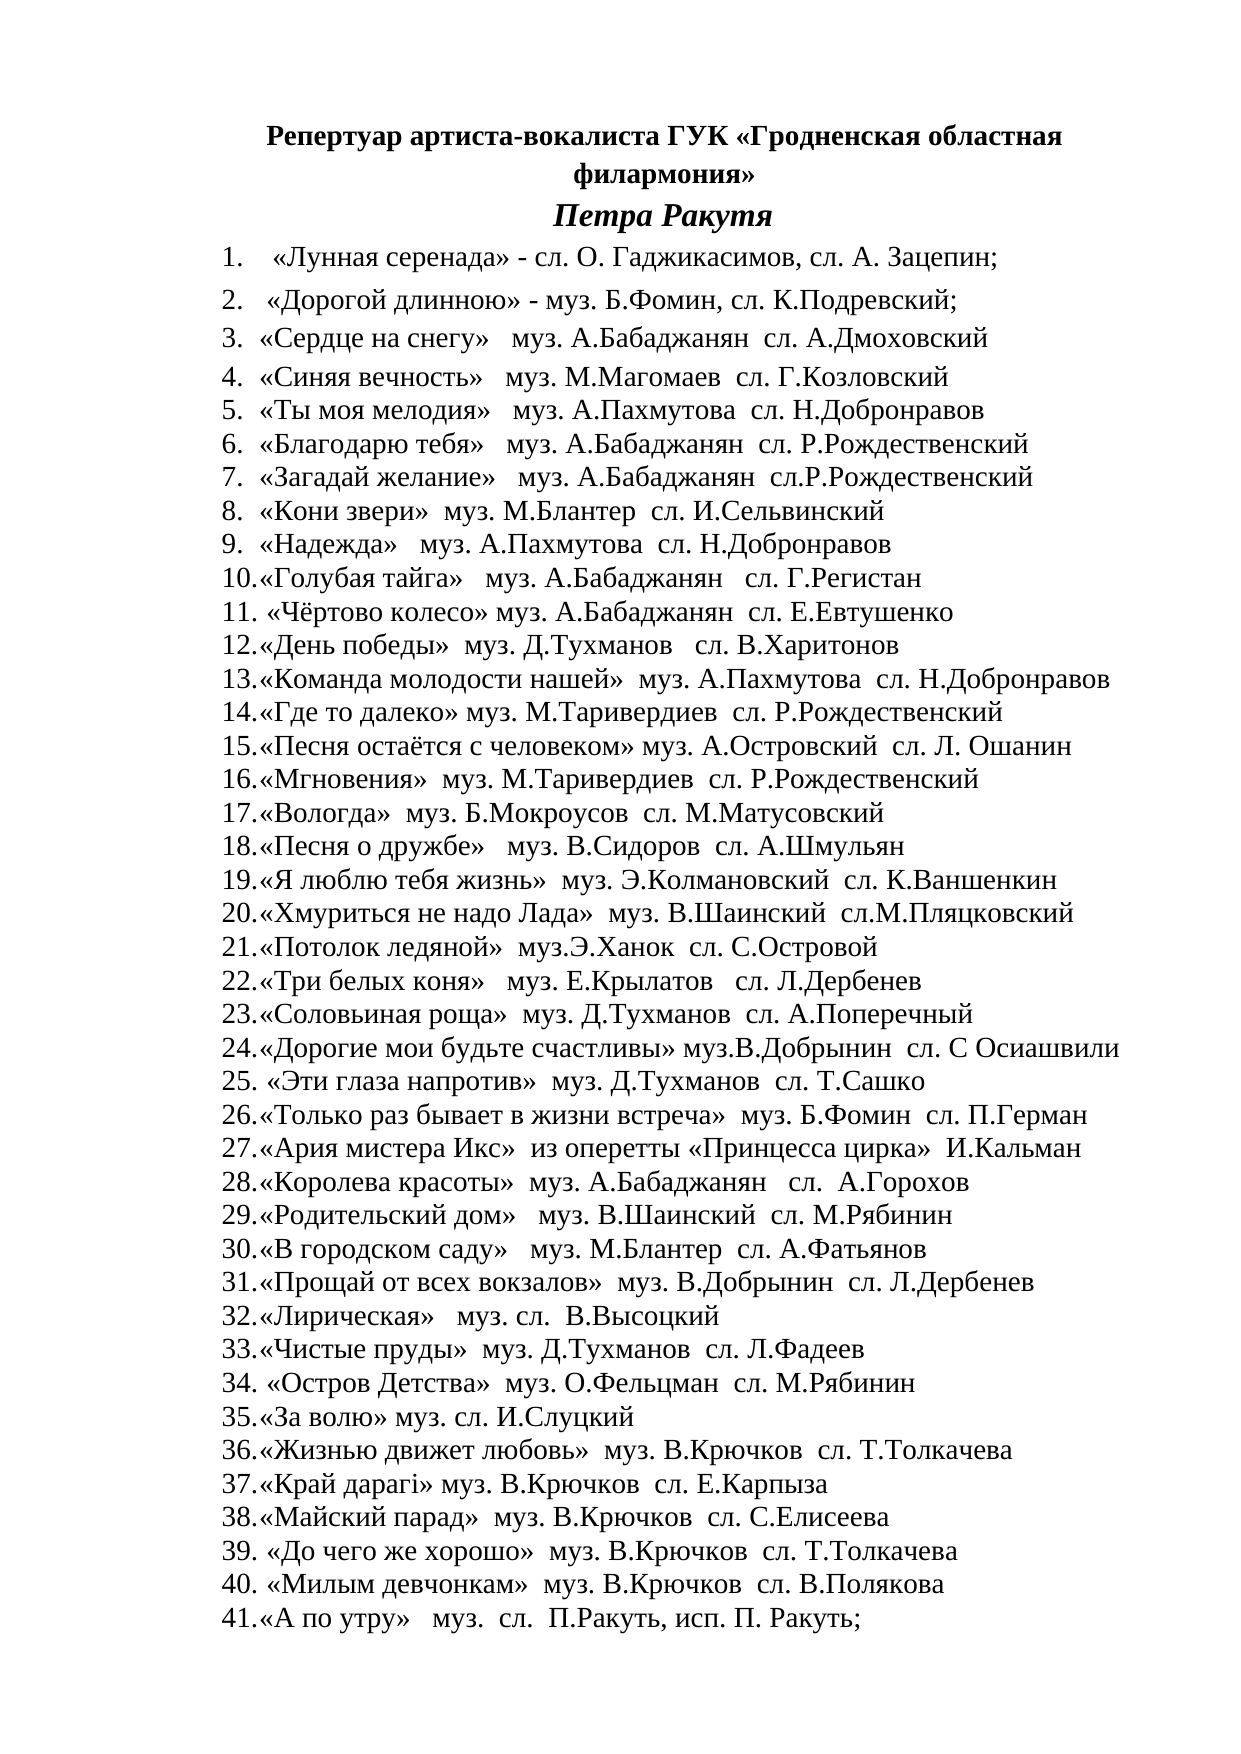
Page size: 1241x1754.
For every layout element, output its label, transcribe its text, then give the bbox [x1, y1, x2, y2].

list «Кони звери» муз. М.Блантер сл. И.Сельвинский [221, 493, 1152, 527]
list «Остров Детства» муз. О.Фельцман сл. М.Рябинин [221, 1365, 1152, 1399]
list «А по утру» муз. сл. П.Ракуть, исп. П. Ракуть; [221, 1600, 1152, 1633]
list «Надежда» муз. А.Пахмутова сл. Н.Добронравов [221, 527, 1152, 560]
list «Дорогой длинною» - муз. Б.Фомин, сл. К.Подревский; [221, 282, 1152, 315]
list «Ты моя мелодия» муз. А.Пахмутова сл. Н.Добронравов [221, 392, 1152, 426]
list «Песня остаётся с человеком» муз. А.Островский сл. Л. Ошанин [221, 728, 1152, 761]
list «Родительский дом» муз. В.Шаинский сл. М.Рябинин [221, 1197, 1152, 1231]
list «Ария мистера Икс» из оперетты «Принцесса цирка» И.Кальман [221, 1130, 1152, 1164]
list «Хмуриться не надо Лада» муз. В.Шаинский сл.М.Пляцковский [221, 896, 1152, 929]
list «Чёртово колесо» муз. А.Бабаджанян сл. Е.Евтушенко [221, 594, 1152, 627]
list «За волю» муз. сл. И.Слуцкий [221, 1399, 1152, 1432]
list «Прощай от всех вокзалов» муз. В.Добрынин сл. Л.Дербенев [221, 1264, 1152, 1298]
list «Синяя вечность» муз. М.Магомаев сл. Г.Козловский [221, 359, 1152, 392]
text Репертуар артиста-вокалиста ГУК «Гродненская областная филармония» [177, 118, 1152, 190]
list «Команда молодости нашей» муз. А.Пахмутова сл. Н.Добронравов [221, 661, 1152, 694]
list «День победы» муз. Д.Тухманов сл. В.Харитонов [221, 627, 1152, 661]
list «Потолок ледяной» муз.Э.Ханок сл. С.Островой [221, 929, 1152, 963]
list «Милым девчонкам» муз. В.Крючков сл. В.Полякова [221, 1566, 1152, 1600]
list «Голубая тайга» муз. А.Бабаджанян сл. Г.Регистан [221, 560, 1152, 594]
list «Жизнью движет любовь» муз. В.Крючков сл. Т.Толкачева [221, 1432, 1152, 1466]
list «Майский парад» муз. В.Крючков сл. С.Елисеева [221, 1499, 1152, 1533]
list «Только раз бывает в жизни встреча» муз. Б.Фомин сл. П.Герман [221, 1097, 1152, 1130]
list «Лирическая» муз. сл. В.Высоцкий [221, 1298, 1152, 1332]
text Петра Ракутя [177, 195, 1152, 233]
list «Где то далеко» муз. М.Таривердиев сл. Р.Рождественский [221, 694, 1152, 728]
list «Три белых коня» муз. Е.Крылатов сл. Л.Дербенев [221, 963, 1152, 996]
list «Я люблю тебя жизнь» муз. Э.Колмановский сл. К.Ваншенкин [221, 862, 1152, 896]
list «До чего же хорошо» муз. В.Крючков сл. Т.Толкачева [221, 1533, 1152, 1566]
list «Соловьиная роща» муз. Д.Тухманов сл. А.Поперечный [221, 996, 1152, 1030]
list «В городском саду» муз. М.Блантер сл. А.Фатьянов [221, 1231, 1152, 1264]
list «Королева красоты» муз. А.Бабаджанян сл. А.Горохов [221, 1164, 1152, 1197]
list «Загадай желание» муз. А.Бабаджанян сл.Р.Рождественский [221, 459, 1152, 493]
list «Сердце на снегу» муз. А.Бабаджанян сл. А.Дмоховский [221, 320, 1152, 354]
list «Эти глаза напротив» муз. Д.Тухманов сл. Т.Сашко [221, 1063, 1152, 1097]
list «Вологда» муз. Б.Мокроусов сл. М.Матусовский [221, 795, 1152, 828]
list «Мгновения» муз. М.Таривердиев сл. Р.Рождественский [221, 761, 1152, 795]
list «Лунная серенада» - сл. О. Гаджикасимов, сл. А. Зацепин; [221, 239, 1152, 273]
list «Край дарагi» муз. В.Крючков сл. Е.Карпыза [221, 1466, 1152, 1499]
list «Песня о дружбе» муз. В.Сидоров сл. А.Шмульян [221, 828, 1152, 862]
list «Благодарю тебя» муз. А.Бабаджанян сл. Р.Рождественский [221, 426, 1152, 459]
list «Чистые пруды» муз. Д.Тухманов сл. Л.Фадеев [221, 1332, 1152, 1365]
list «Дорогие мои будьте счастливы» муз.В.Добрынин сл. С Осиашвили [221, 1030, 1152, 1063]
